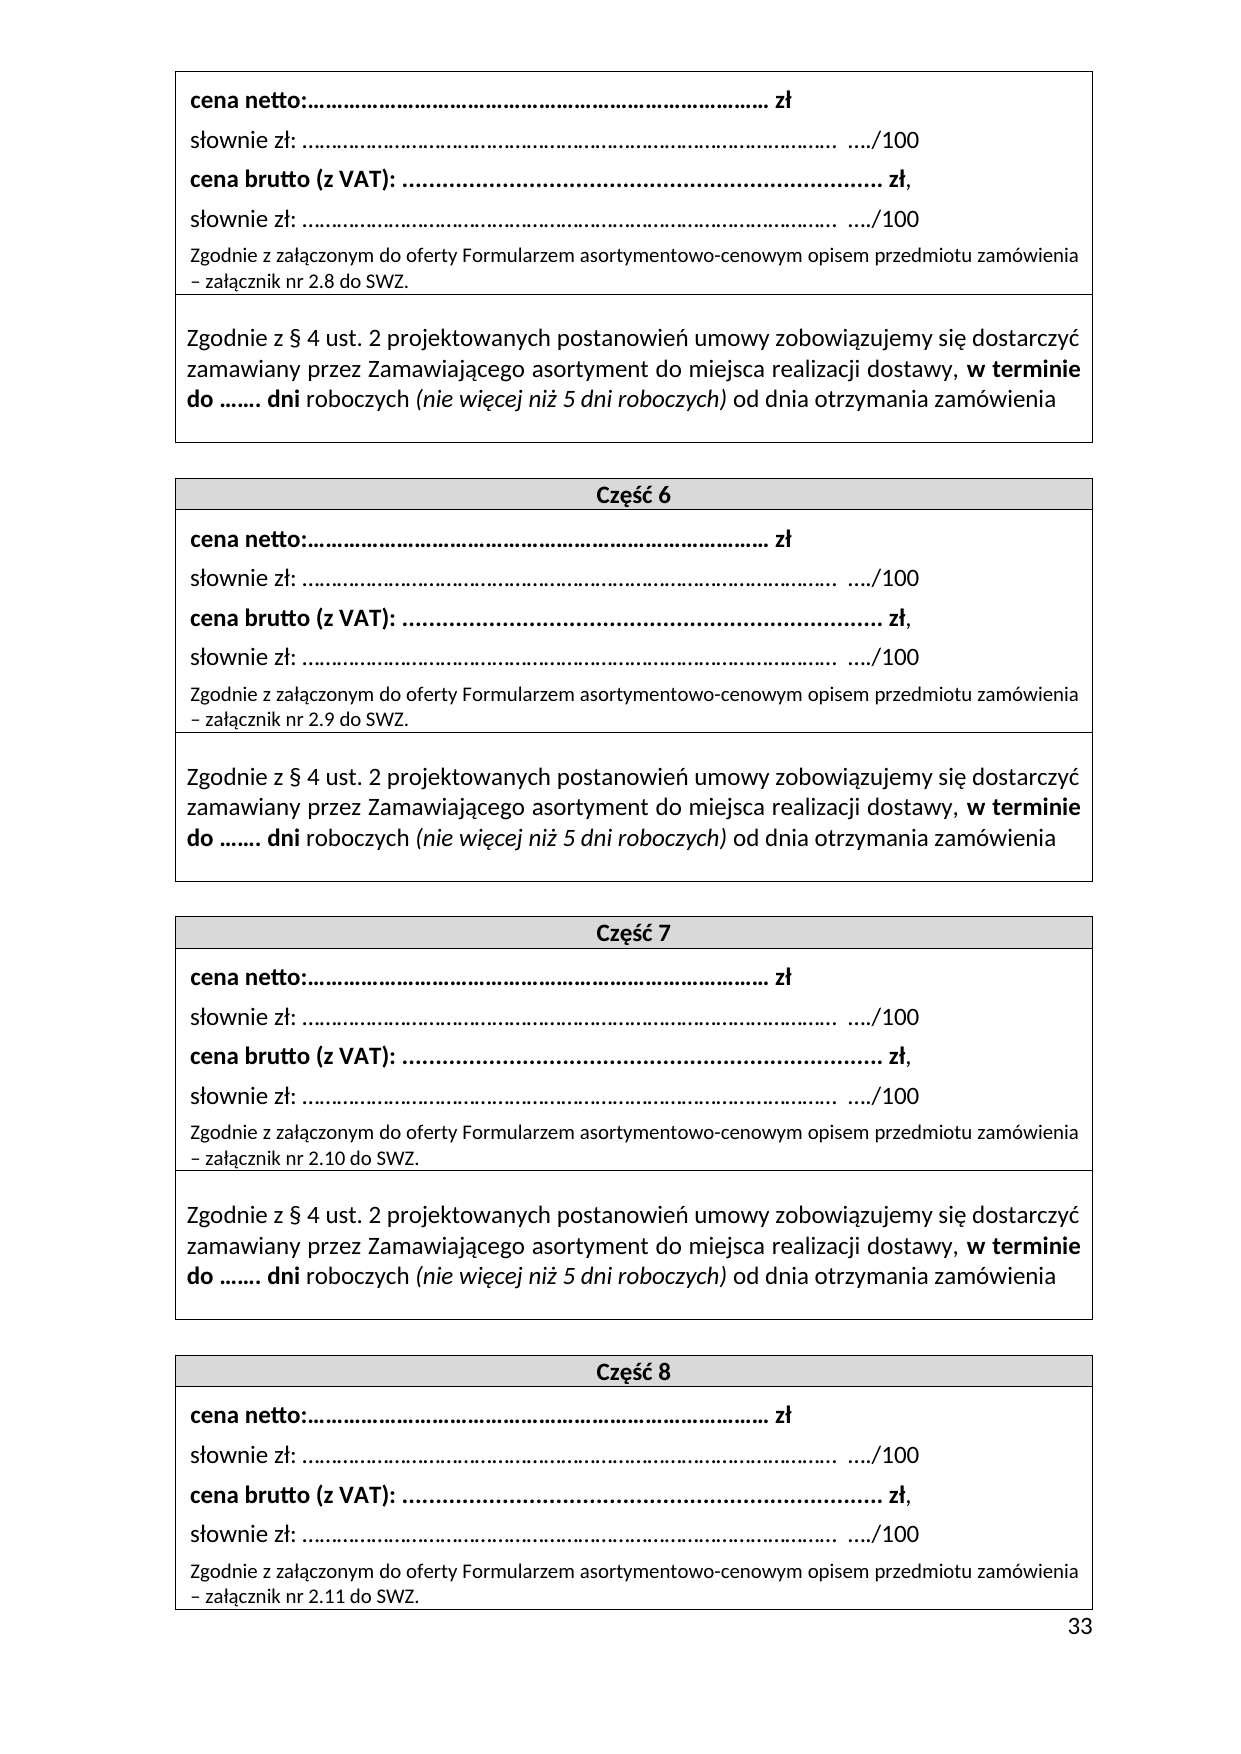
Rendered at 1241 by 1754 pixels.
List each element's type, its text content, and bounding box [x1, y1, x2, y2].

table_cell cena netto:…………………………………………………………………… zł słownie zł: ………………………………………………………………………………… …./100 cena brutto (z VAT): ........................................................................ zł, słownie zł: ………………………………………………………………………………… …./100 Zgodnie z załączonym do oferty Formularzem asortymentowo-cenowym opisem przedmiotu zamówienia – załącznik nr 2.8 do SWZ. [176, 72, 1092, 293]
table_cell cena netto:…………………………………………………………………… zł słownie zł: ………………………………………………………………………………… …./100 cena brutto (z VAT): ........................................................................ zł, słownie zł: ………………………………………………………………………………… …./100 Zgodnie z załączonym do oferty Formularzem asortymentowo-cenowym opisem przedmiotu zamówienia – załącznik nr 2.10 do SWZ. [176, 949, 1092, 1170]
table_header Część 6 [176, 479, 1092, 509]
table_header Część 8 [176, 1356, 1092, 1386]
table_cell cena netto:…………………………………………………………………… zł słownie zł: ………………………………………………………………………………… …./100 cena brutto (z VAT): ........................................................................ zł, słownie zł: ………………………………………………………………………………… …./100 Zgodnie z załączonym do oferty Formularzem asortymentowo-cenowym opisem przedmiotu zamówienia – załącznik nr 2.9 do SWZ. [176, 510, 1092, 732]
table_header Część 7 [176, 917, 1092, 948]
table_cell cena netto:…………………………………………………………………… zł słownie zł: ………………………………………………………………………………… …./100 cena brutto (z VAT): ........................................................................ zł, słownie zł: ………………………………………………………………………………… …./100 Zgodnie z załączonym do oferty Formularzem asortymentowo-cenowym opisem przedmiotu zamówienia – załącznik nr 2.11 do SWZ. [176, 1387, 1092, 1609]
